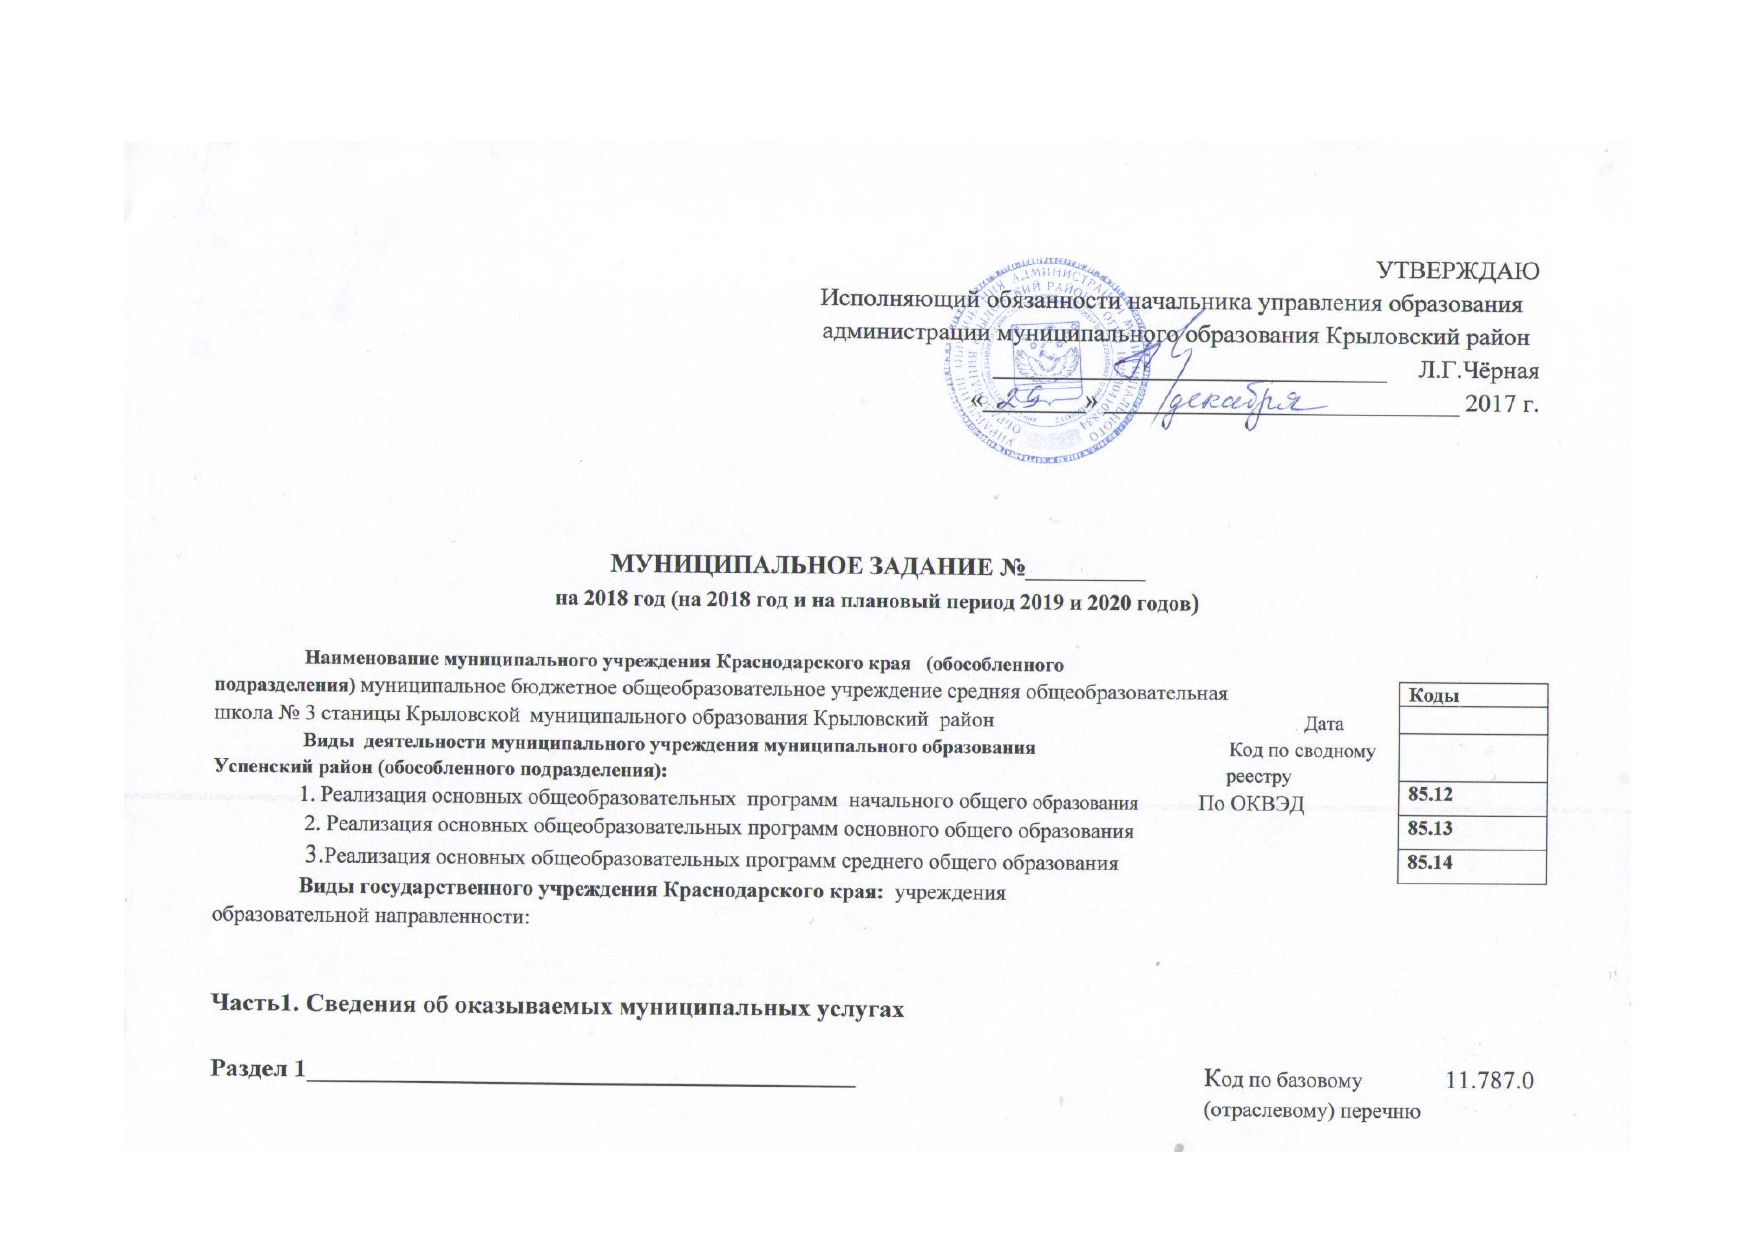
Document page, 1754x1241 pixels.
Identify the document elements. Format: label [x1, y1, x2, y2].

picture [118, 132, 1636, 1152]
